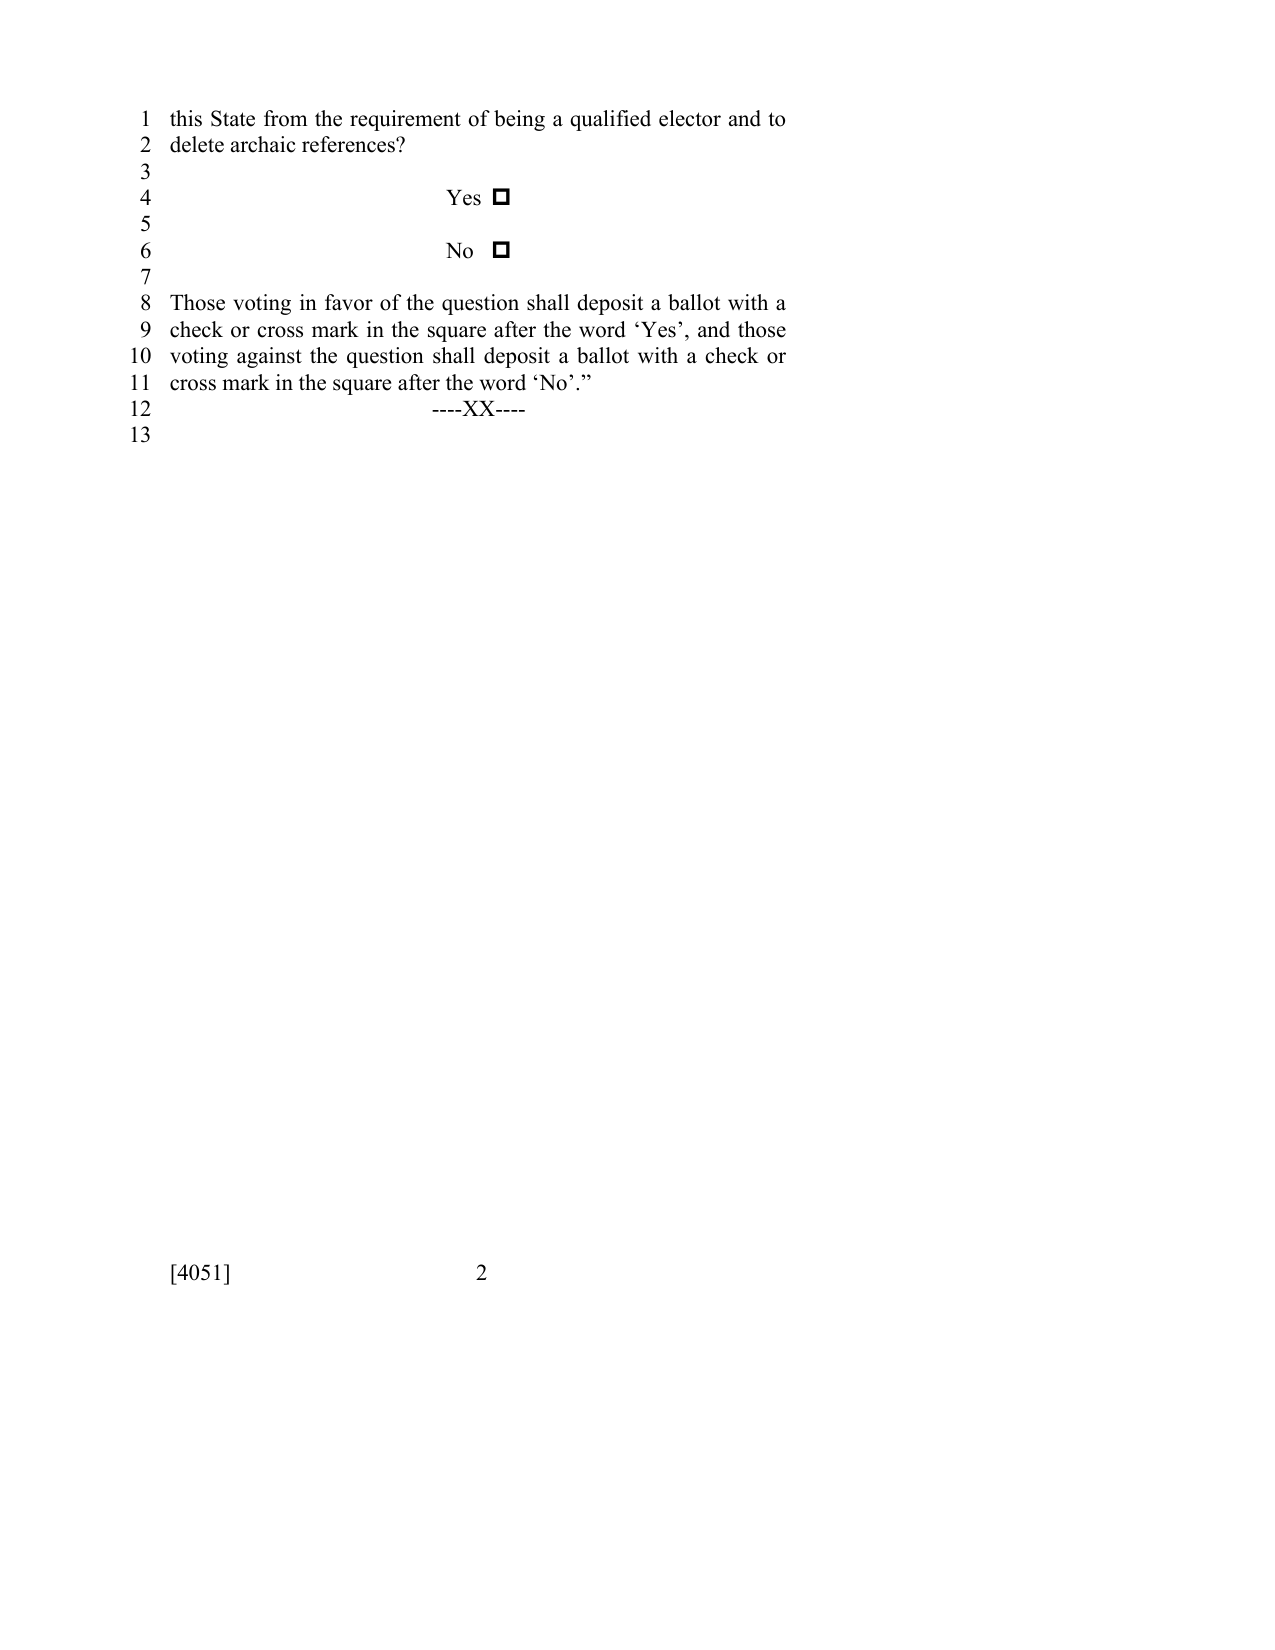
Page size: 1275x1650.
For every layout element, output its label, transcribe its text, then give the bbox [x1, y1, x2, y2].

text ----XX---- [169, 395, 787, 421]
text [169, 105, 787, 158]
text No  [169, 237, 787, 263]
text Yes  [169, 184, 787, 210]
text Those voting in favor of the question shall deposit a ballot with a check or cross mark in the square after the word ‘Yes’, and those voting against the question shall deposit a ballot with a check or cross mark in the square after the word ‘No’.” [169, 289, 787, 395]
